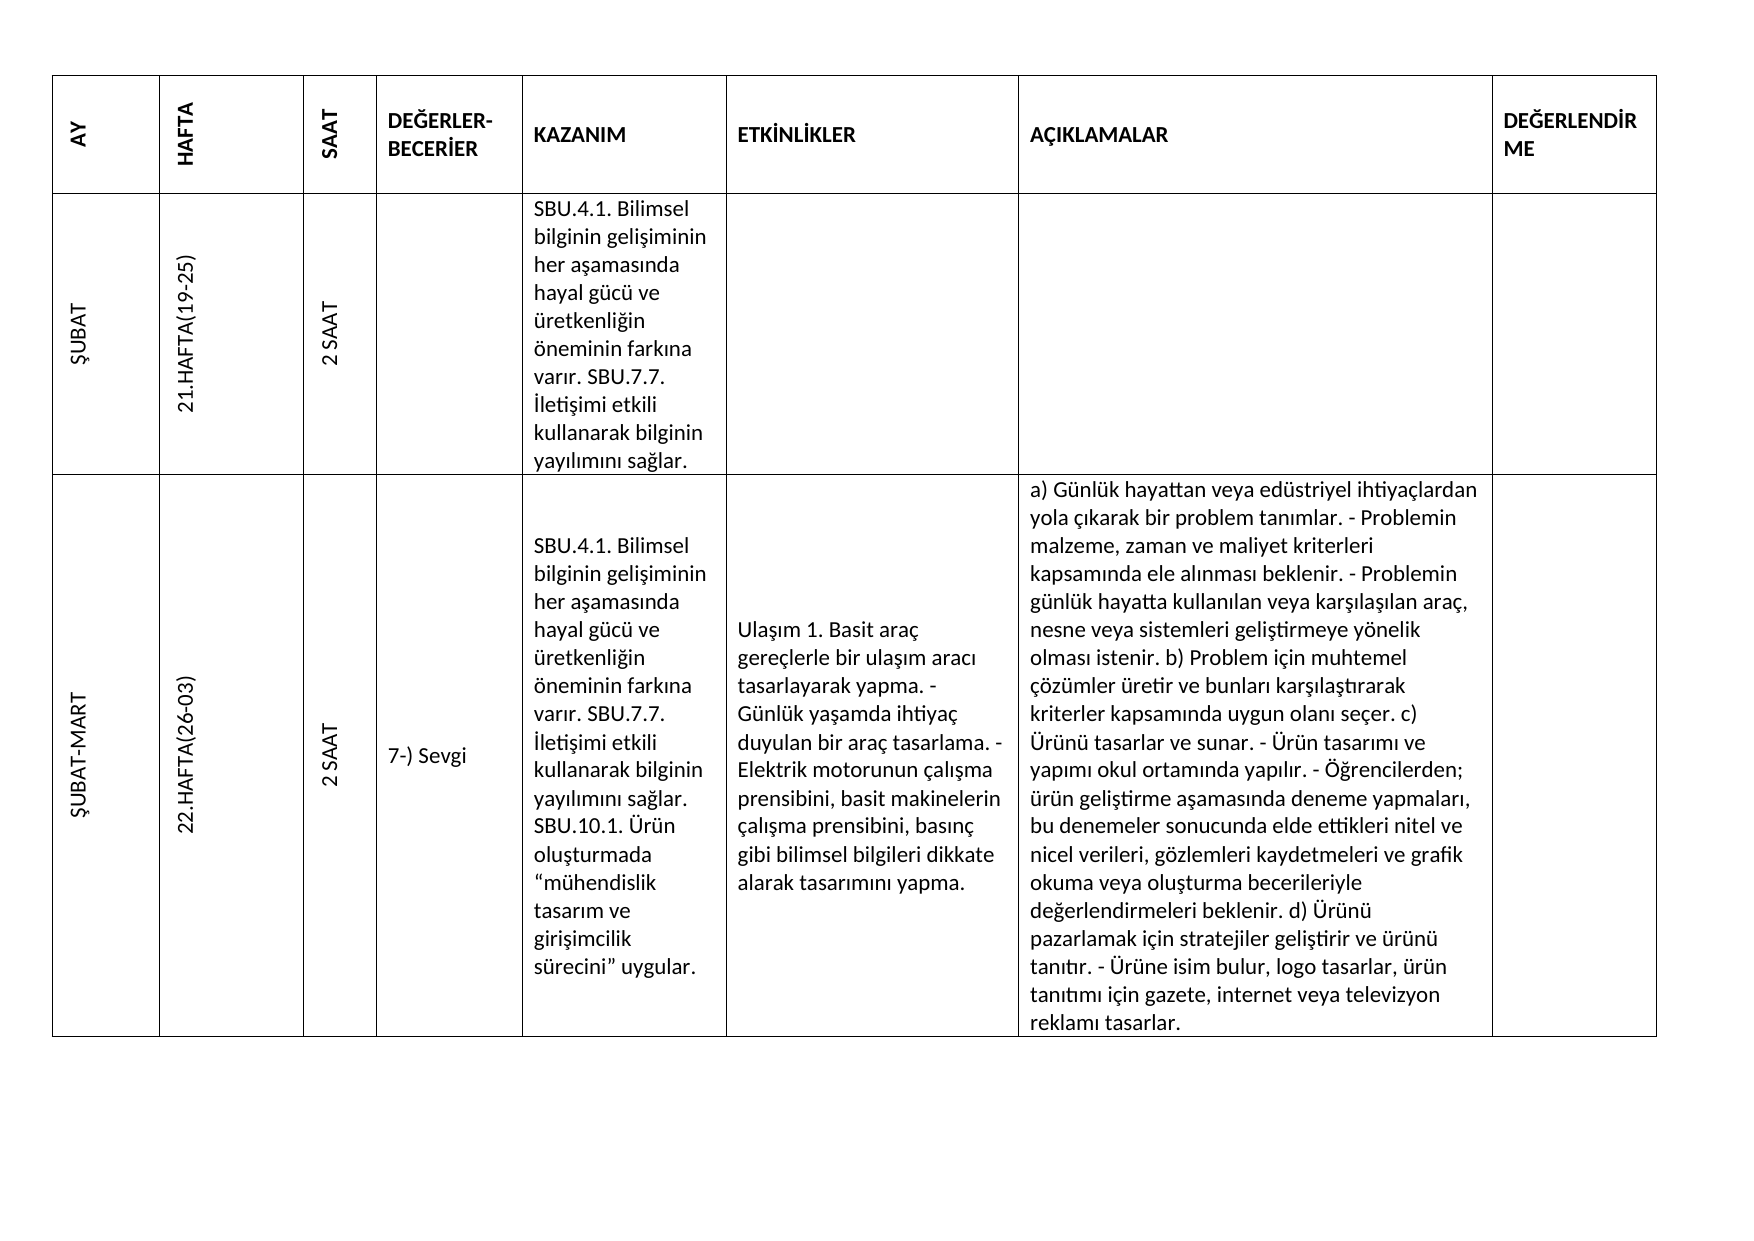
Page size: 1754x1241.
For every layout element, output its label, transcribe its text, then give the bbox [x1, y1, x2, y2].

table_cell [377, 194, 522, 474]
table_cell [727, 194, 1018, 474]
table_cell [523, 475, 726, 1036]
table_cell 22.HAFTA(26-03) [160, 475, 303, 1036]
table_header AÇIKLAMALAR [1019, 76, 1492, 193]
table_header DEĞERLENDİRME [1493, 76, 1656, 193]
table_header HAFTA [160, 76, 303, 193]
table_cell 2 SAAT [304, 194, 376, 474]
table_cell ŞUBAT-MART [53, 475, 159, 1036]
table_cell [1493, 194, 1656, 474]
table_header ETKİNLİKLER [727, 76, 1018, 193]
table_cell a) Günlük hayattan veya edüstriyel ihtiyaçlardan yola çıkarak bir problem tanımlar. - Problemin malzeme, zaman ve maliyet kriterleri kapsamında ele alınması beklenir. - Problemin günlük hayatta kullanılan veya karşılaşılan araç, nesne veya sistemleri geliştirmeye yönelik olması istenir. b) Problem için muhtemel çözümler üretir ve bunları karşılaştırarak kriterler kapsamında uygun olanı seçer. c) Ürünü tasarlar ve sunar. - Ürün tasarımı ve yapımı okul ortamında yapılır. - Öğrencilerden; ürün geliştirme aşamasında deneme yapmaları, bu denemeler sonucunda elde ettikleri nitel ve nicel verileri, gözlemleri kaydetmeleri ve grafik okuma veya oluşturma becerileriyle değerlendirmeleri beklenir. d) Ürünü pazarlamak için stratejiler geliştirir ve ürünü tanıtır. - Ürüne isim bulur, logo tasarlar, ürün tanıtımı için gazete, internet veya televizyon reklamı tasarlar. [1019, 475, 1492, 1036]
table_cell [1019, 194, 1492, 474]
table_header SAAT [304, 76, 376, 193]
table_cell 21.HAFTA(19-25) [160, 194, 303, 474]
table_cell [523, 194, 726, 474]
table_header KAZANIM [523, 76, 726, 193]
table_header AY [53, 76, 159, 193]
table_cell 7-) Sevgi [377, 475, 522, 1036]
table_cell ŞUBAT [53, 194, 159, 474]
table_cell 2 SAAT [304, 475, 376, 1036]
table_cell Ulaşım 1. Basit araç gereçlerle bir ulaşım aracı tasarlayarak yapma. - Günlük yaşamda ihtiyaç duyulan bir araç tasarlama. - Elektrik motorunun çalışma prensibini, basit makinelerin çalışma prensibini, basınç gibi bilimsel bilgileri dikkate alarak tasarımını yapma. [727, 475, 1018, 1036]
table_header DEĞERLER-BECERİER [377, 76, 522, 193]
table_cell [1493, 475, 1656, 1036]
